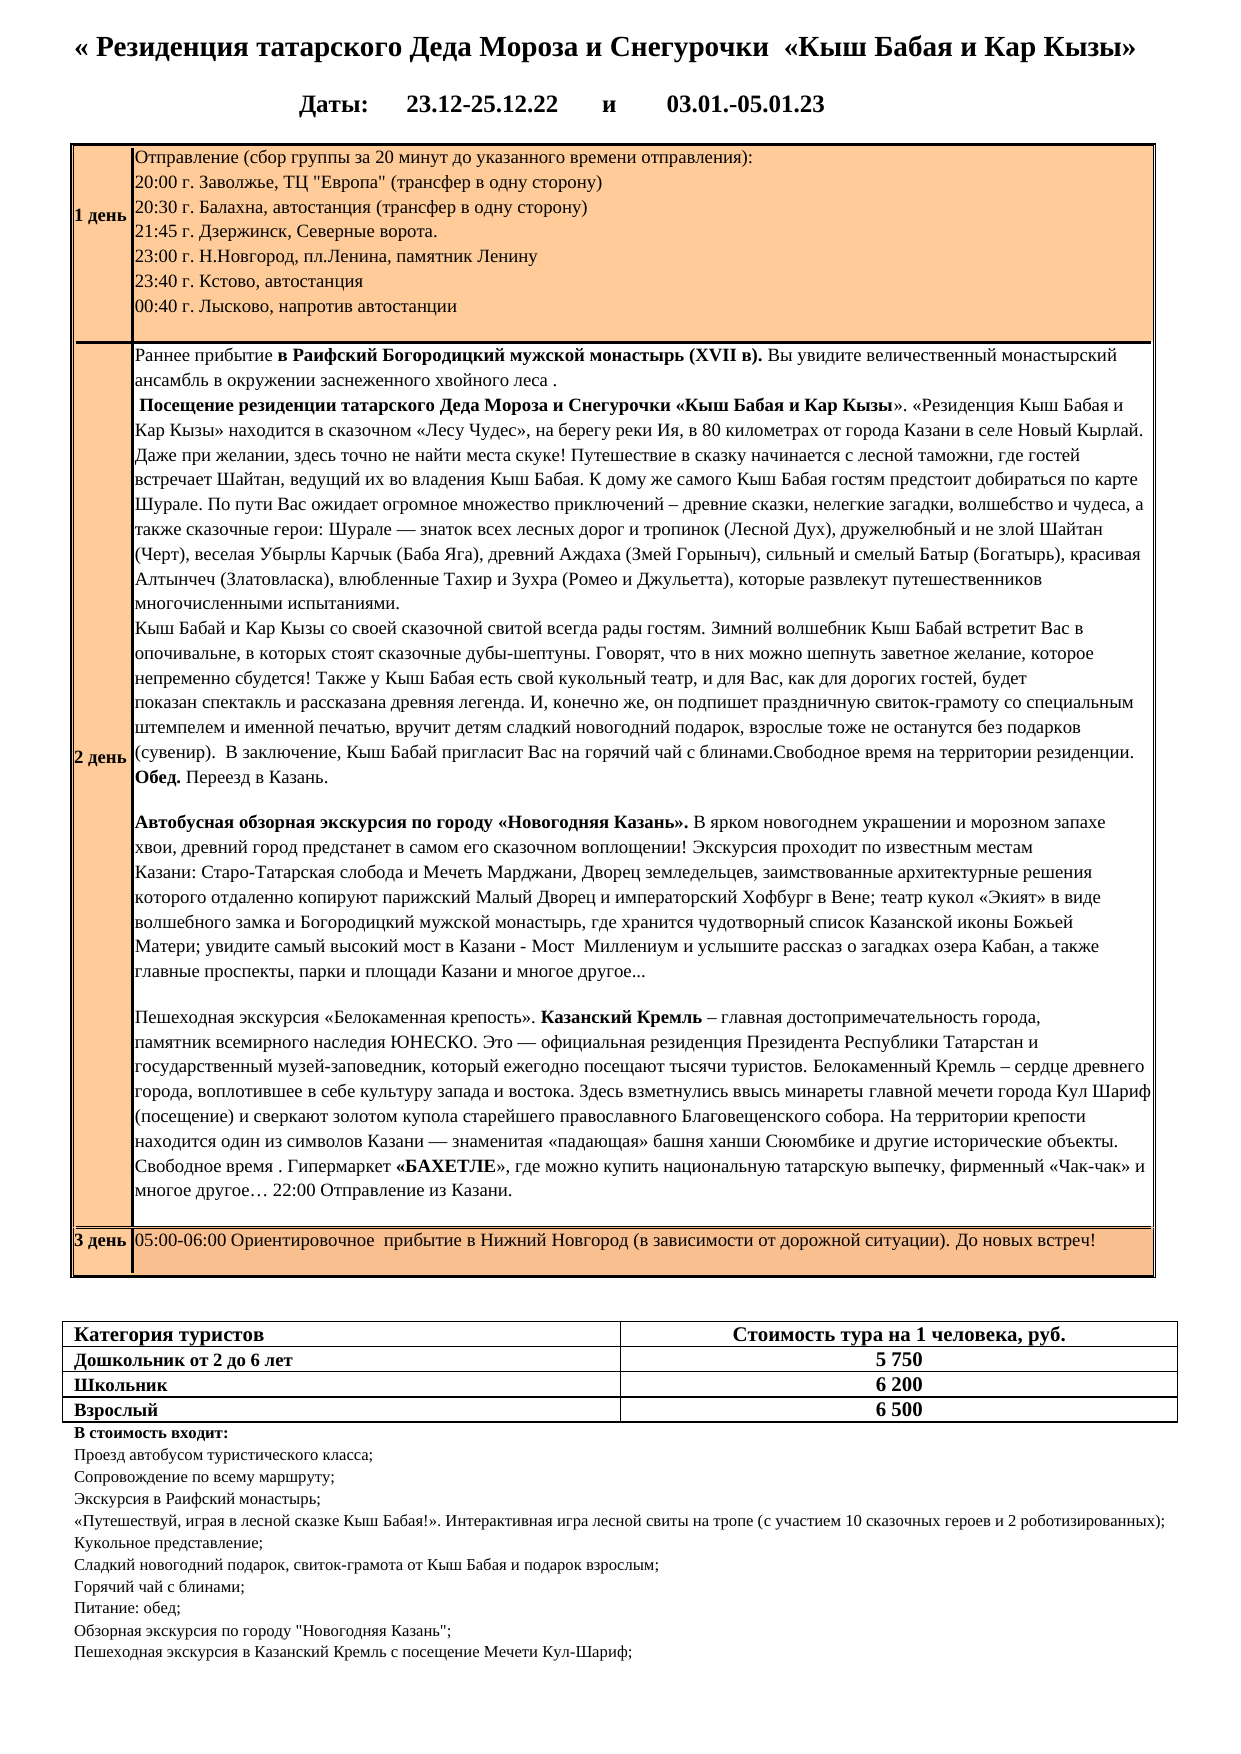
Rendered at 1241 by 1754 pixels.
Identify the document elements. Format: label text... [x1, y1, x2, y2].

table_cell 6 500 [621, 1398, 1177, 1421]
text « Резиденция татарского Деда Мороза и Снегурочки «Кыш Бабая и Кар Кызы» [74, 29, 1167, 63]
table_cell Школьник [63, 1372, 620, 1396]
table_cell 6 200 [621, 1372, 1177, 1396]
table_cell 3 день [72, 1226, 132, 1275]
text В стоимость входит: Проезд автобусом туристического класса; Сопровождение по всему маршруту; Экскурсия в Раифский монастырь; «Путешествуй, играя в лесной сказке Кыш Бабая!». Интерактивная игра лесной свиты на тропе (с участием 10 сказочных героев и 2 роботизированных); Кукольное представление; Сладкий новогодний подарок, свиток-грамота от Кыш Бабая и подарок взрослым; Горячий чай с блинами; Питание: обед; Обзорная экскурсия по городу "Новогодняя Казань"; Пешеходная экскурсия в Казанский Кремль с посещение Мечети Кул-Шариф; [74, 1423, 1167, 1694]
table_header Стоимость тура на 1 человека, руб. [621, 1322, 1177, 1346]
table_cell Раннее прибытие в Раифский Богородицкий мужской монастырь (XVII в). Вы увидите величественный монастырский ансамбль в окружении заснеженного хвойного леса . Посещение резиденции татарского Деда Мороза и Снегурочки «Кыш Бабая и Кар Кызы». «Резиденция Кыш Бабая и Кар Кызы» находится в сказочном «Лесу Чудес», на берегу реки Ия, в 80 километрах от города Казани в селе Новый Кырлай. Даже при желании, здесь точно не найти места скуке! Путешествие в сказку начинается с лесной таможни, где гостей встречает Шайтан, ведущий их во владения Кыш Бабая. К дому же самого Кыш Бабая гостям предстоит добираться по карте Шурале. По пути Вас ожидает огромное множество приключений – древние сказки, нелегкие загадки, волшебство и чудеса, а также сказочные герои: Шурале — знаток всех лесных дорог и тропинок (Лесной Дух), дружелюбный и не злой Шайтан (Черт), веселая Убырлы Карчык (Баба Яга), древний Аждаха (Змей Горыныч), сильный и смелый Батыр (Богатырь), красивая Алтынчеч (Златовласка), влюбленные Тахир и Зухра (Ромео и Джульетта), которые развлекут путешественников многочисленными испытаниями. Кыш Бабай и Кар Кызы со своей сказочной свитой всегда рады гостям. Зимний волшебник Кыш Бабай встретит Вас в опочивальне, в которых стоят сказочные дубы-шептуны. Говорят, что в них можно шепнуть заветное желание, которое непременно сбудется! Также у Кыш Бабая есть свой кукольный театр, и для Вас, как для дорогих гостей, будет показан спектакль и рассказана древняя легенда. И, конечно же, он подпишет праздничную свиток-грамоту со специальным штемпелем и именной печатью, вручит детям сладкий новогодний подарок, взрослые тоже не останутся без подарков (сувенир). В заключение, Кыш Бабай пригласит Вас на горячий чай с блинами.Свободное время на территории резиденции. Обед. Переезд в Казань. Автобусная обзорная экскурсия по городу «Новогодняя Казань». В ярком новогоднем украшении и морозном запахе хвои, древний город предстанет в самом его сказочном воплощении! Экскурсия проходит по известным местам Казани: Старо-Татарская слобода и Мечеть Марджани, Дворец земледельцев, заимствованные архитектурные решения которого отдаленно копируют парижский Малый Дворец и императорский Хофбург в Вене; театр кукол «Экият» в виде волшебного замка и Богородицкий мужской монастырь, где хранится чудотворный список Казанской иконы Божьей Матери; увидите самый высокий мост в Казани - Мост Миллениум и услышите рассказ о загадках озера Кабан, а также главные проспекты, парки и площади Казани и многое другое... Пешеходная экскурсия «Белокаменная крепость». Казанский Кремль – главная достопримечательность города, памятник всемирного наследия ЮНЕСКО. Это — официальная резиденция Президента Республики Татарстан и государственный музей-заповедник, который ежегодно посещают тысячи туристов. Белокаменный Кремль – сердце древнего города, воплотившее в себе культуру запада и востока. Здесь взметнулись ввысь минареты главной мечети города Кул Шариф (посещение) и сверкают золотом купола старейшего православного Благовещенского собора. На территории крепости находится один из символов Казани — знаменитая «падающая» башня ханши Сююмбике и другие исторические объекты. Свободное время . Гипермаркет «БАХЕТЛЕ», где можно купить национальную татарскую выпечку, фирменный «Чак-чак» и многое другое… 22:00 Отправление из Казани. [134, 341, 1153, 1226]
table_cell 5 750 [621, 1347, 1177, 1371]
text Даты: 23.12-25.12.22 и 03.01.-05.01.23 [74, 89, 1167, 118]
table_cell Дошкольник от 2 до 6 лет [63, 1347, 620, 1371]
table_header Отправление (сбор группы за 20 минут до указанного времени отправления): 20:00 г. Заволжье, ТЦ "Европа" (трансфер в одну сторону) 20:30 г. Балахна, автостанция (трансфер в одну сторону) 21:45 г. Дзержинск, Северные ворота. 23:00 г. Н.Новгород, пл.Ленина, памятник Ленину 23:40 г. Кстово, автостанция 00:40 г. Лысково, напротив автостанции [132, 146, 1153, 341]
table_cell 05:00-06:00 Ориентировочное прибытие в Нижний Новгород (в зависимости от дорожной ситуации). До новых встреч! [132, 1226, 1154, 1275]
table_header 1 день [74, 146, 132, 341]
table_cell 2 день [74, 341, 131, 1226]
table_header Категория туристов [63, 1322, 620, 1346]
table_cell Взрослый [63, 1398, 620, 1421]
